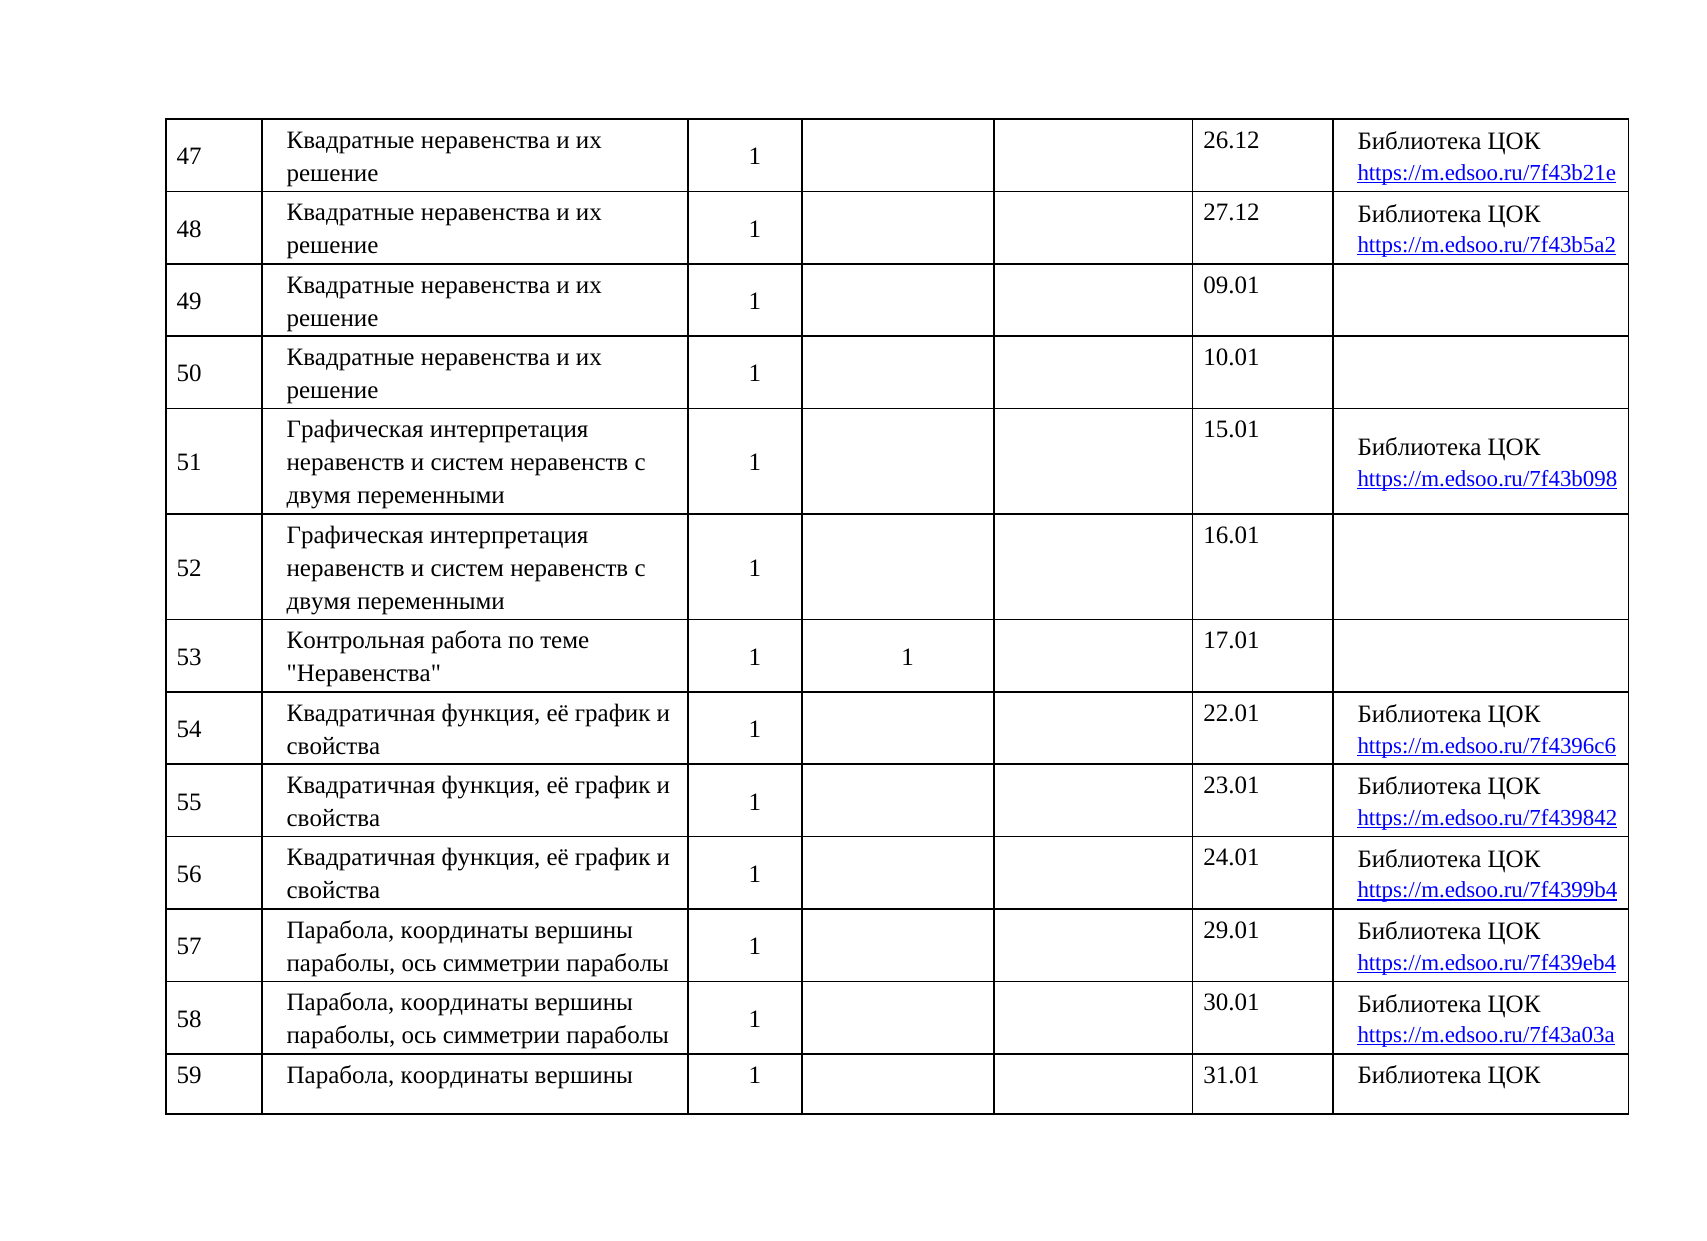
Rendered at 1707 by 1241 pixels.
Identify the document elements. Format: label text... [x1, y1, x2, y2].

table_cell 57 [167, 910, 261, 981]
table_cell 53 [167, 620, 261, 691]
table_cell Библиотека ЦОК https://m.edsoo.ru/7f43b5a2 [1334, 192, 1628, 263]
table_cell Квадратные неравенства и их решение [263, 337, 687, 408]
table_cell 51 [167, 409, 261, 513]
table_cell [803, 982, 993, 1053]
table_cell [803, 1055, 993, 1113]
table_cell 49 [167, 265, 261, 335]
table_cell [995, 910, 1192, 981]
table_cell Квадратичная функция, её график и свойства [263, 837, 687, 908]
table_cell Контрольная работа по теме "Неравенства" [263, 620, 687, 691]
table_cell 1 [689, 910, 801, 981]
table_cell [995, 620, 1192, 691]
table_cell [1334, 265, 1628, 335]
table_cell 1 [803, 620, 993, 691]
table_cell [803, 337, 993, 408]
table_cell 56 [167, 837, 261, 908]
table_cell 1 [689, 120, 801, 191]
table_cell 1 [689, 1055, 801, 1113]
table_cell 1 [689, 982, 801, 1053]
table_cell 1 [689, 620, 801, 691]
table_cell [263, 1055, 687, 1113]
table_cell Библиотека ЦОК https://m.edsoo.ru/7f43b21e [1334, 120, 1628, 191]
table_cell 54 [167, 693, 261, 763]
table_cell [995, 693, 1192, 763]
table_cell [263, 982, 687, 1053]
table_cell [1334, 1055, 1628, 1113]
table_cell [803, 515, 993, 618]
table_cell Квадратные неравенства и их решение [263, 192, 687, 263]
table_cell [995, 120, 1192, 191]
table_cell 31.01 [1193, 1055, 1332, 1113]
table_cell Графическая интерпретация неравенств и систем неравенств с двумя переменными [263, 515, 687, 618]
table_cell [995, 409, 1192, 513]
table_cell 1 [689, 337, 801, 408]
table_cell 55 [167, 765, 261, 836]
table_cell [1334, 515, 1628, 618]
table_cell [803, 693, 993, 763]
table_cell 48 [167, 192, 261, 263]
table_cell 26.12 [1193, 120, 1332, 191]
table_cell [995, 1055, 1192, 1113]
table_cell 1 [689, 409, 801, 513]
table_cell [995, 265, 1192, 335]
table_cell [803, 910, 993, 981]
table_cell 29.01 [1193, 910, 1332, 981]
table_cell [995, 337, 1192, 408]
table_cell 16.01 [1193, 515, 1332, 618]
table_cell Квадратные неравенства и их решение [263, 265, 687, 335]
table_cell [803, 409, 993, 513]
table_cell 47 [167, 120, 261, 191]
table_cell Квадратичная функция, её график и свойства [263, 765, 687, 836]
table_cell 50 [167, 337, 261, 408]
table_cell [263, 120, 687, 191]
table_cell 1 [689, 837, 801, 908]
table_cell 52 [167, 515, 261, 618]
table_cell [803, 192, 993, 263]
table_cell Квадратичная функция, её график и свойства [263, 693, 687, 763]
table_cell Графическая интерпретация неравенств и систем неравенств с двумя переменными [263, 409, 687, 513]
table_cell [803, 837, 993, 908]
table_cell 09.01 [1193, 265, 1332, 335]
table_cell [995, 765, 1192, 836]
table_cell [995, 982, 1192, 1053]
table_cell 24.01 [1193, 837, 1332, 908]
table_cell [995, 837, 1192, 908]
table_cell 59 [167, 1055, 261, 1113]
table_cell Библиотека ЦОК https://m.edsoo.ru/7f439842 [1334, 765, 1628, 836]
table_cell 1 [689, 265, 801, 335]
table_cell 58 [167, 982, 261, 1053]
table_cell 1 [689, 192, 801, 263]
table_cell 1 [689, 515, 801, 618]
table_cell [803, 120, 993, 191]
table_cell Библиотека ЦОК https://m.edsoo.ru/7f439eb4 [1334, 910, 1628, 981]
table_cell 1 [689, 693, 801, 763]
table_cell [803, 265, 993, 335]
table_cell 15.01 [1193, 409, 1332, 513]
table_cell Библиотека ЦОК https://m.edsoo.ru/7f4396c6 [1334, 693, 1628, 763]
table_cell [1334, 337, 1628, 408]
table_cell [803, 765, 993, 836]
table_cell Библиотека ЦОК https://m.edsoo.ru/7f43a03a [1334, 982, 1628, 1053]
table_cell 22.01 [1193, 693, 1332, 763]
table_cell 30.01 [1193, 982, 1332, 1053]
table_cell [995, 192, 1192, 263]
table_cell 1 [689, 765, 801, 836]
table_cell 23.01 [1193, 765, 1332, 836]
table_cell 10.01 [1193, 337, 1332, 408]
table_cell Библиотека ЦОК https://m.edsoo.ru/7f4399b4 [1334, 837, 1628, 908]
table_cell 17.01 [1193, 620, 1332, 691]
table_cell [995, 515, 1192, 618]
table_cell 27.12 [1193, 192, 1332, 263]
table_cell Библиотека ЦОК https://m.edsoo.ru/7f43b098 [1334, 409, 1628, 513]
table_cell Парабола, координаты вершины параболы, ось симметрии параболы [263, 910, 687, 981]
table_cell [1334, 620, 1628, 691]
